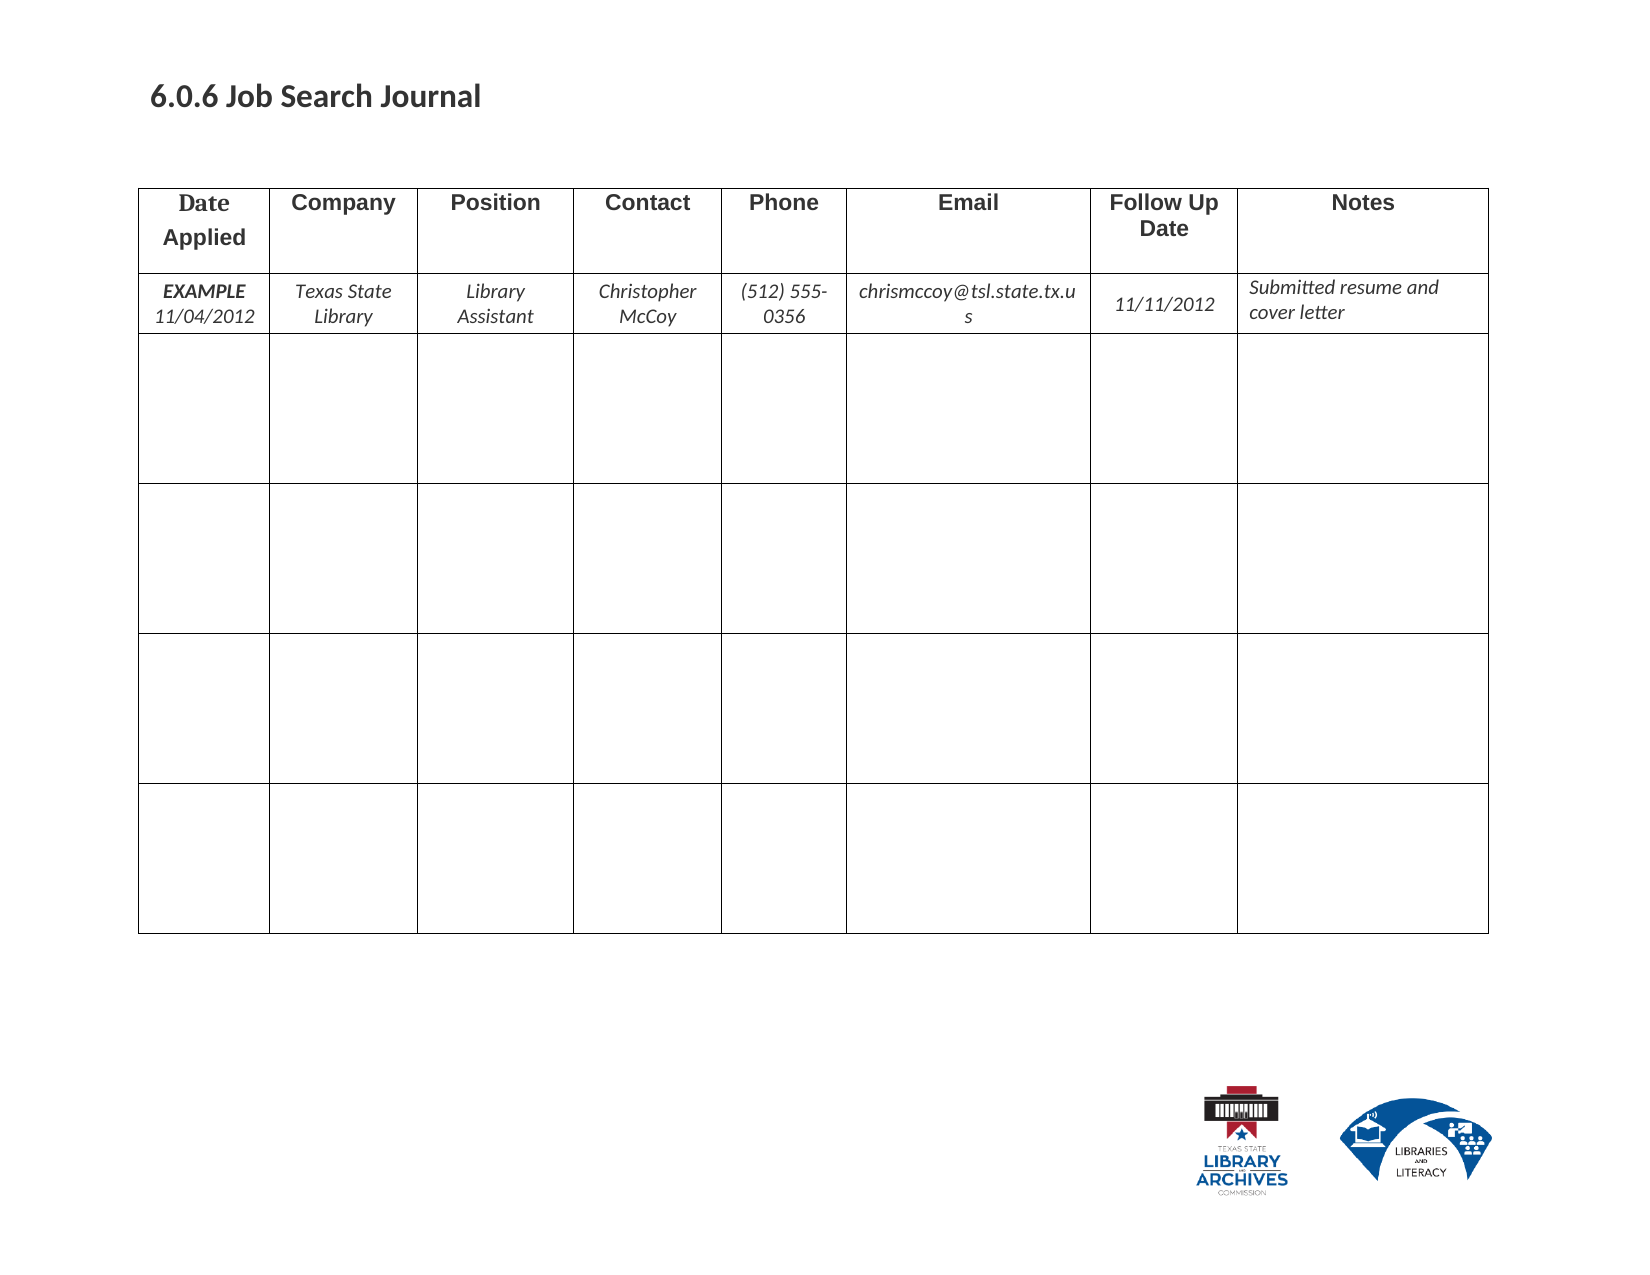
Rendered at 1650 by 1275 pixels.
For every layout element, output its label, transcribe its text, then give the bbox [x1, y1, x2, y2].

table_cell [270, 484, 417, 633]
table_cell Library Assistant [418, 274, 573, 333]
picture [1332, 1087, 1502, 1201]
table_cell [847, 634, 1090, 783]
table_cell Texas State Library [270, 274, 417, 333]
table_header Contact [574, 189, 721, 273]
table_cell [847, 334, 1090, 483]
table_header Company [270, 189, 417, 273]
table_cell [1091, 484, 1237, 633]
table_cell 11/11/2012 [1091, 274, 1237, 333]
table_cell [574, 334, 721, 483]
table_cell [1238, 784, 1488, 933]
table_cell [418, 334, 573, 483]
table_header Position [418, 189, 573, 273]
table_cell [847, 484, 1090, 633]
table_cell [139, 784, 269, 933]
table_cell [1238, 334, 1488, 483]
table_cell [270, 784, 417, 933]
table_cell [139, 334, 269, 483]
table_header Email [847, 189, 1090, 273]
table_cell [722, 334, 846, 483]
table_header Notes [1238, 189, 1488, 273]
table_cell [722, 484, 846, 633]
table_cell EXAMPLE 11/04/2012 [139, 274, 269, 333]
table_cell chrismccoy@tsl.state.tx.us [847, 274, 1090, 333]
table_cell [270, 634, 417, 783]
table_header Phone [722, 189, 846, 273]
table_cell [270, 334, 417, 483]
table_cell [418, 484, 573, 633]
table_header Date Applied [139, 189, 269, 273]
table_cell [574, 784, 721, 933]
table_cell [1238, 634, 1488, 783]
table_cell [574, 634, 721, 783]
table_cell [139, 634, 269, 783]
table_cell [847, 784, 1090, 933]
table_cell [1091, 634, 1237, 783]
table_cell (512) 555-0356 [722, 274, 846, 333]
table_cell [1091, 784, 1237, 933]
table_cell [139, 484, 269, 633]
table_cell [722, 784, 846, 933]
table_cell Submitted resume and cover letter [1238, 274, 1488, 333]
table_cell [574, 484, 721, 633]
table_cell [418, 784, 573, 933]
table_header Follow Up Date [1091, 189, 1237, 273]
picture [1182, 1086, 1292, 1202]
table_cell [1238, 484, 1488, 633]
table_cell Christopher McCoy [574, 274, 721, 333]
table_cell [1091, 334, 1237, 483]
table_cell [722, 634, 846, 783]
table_cell [418, 634, 573, 783]
